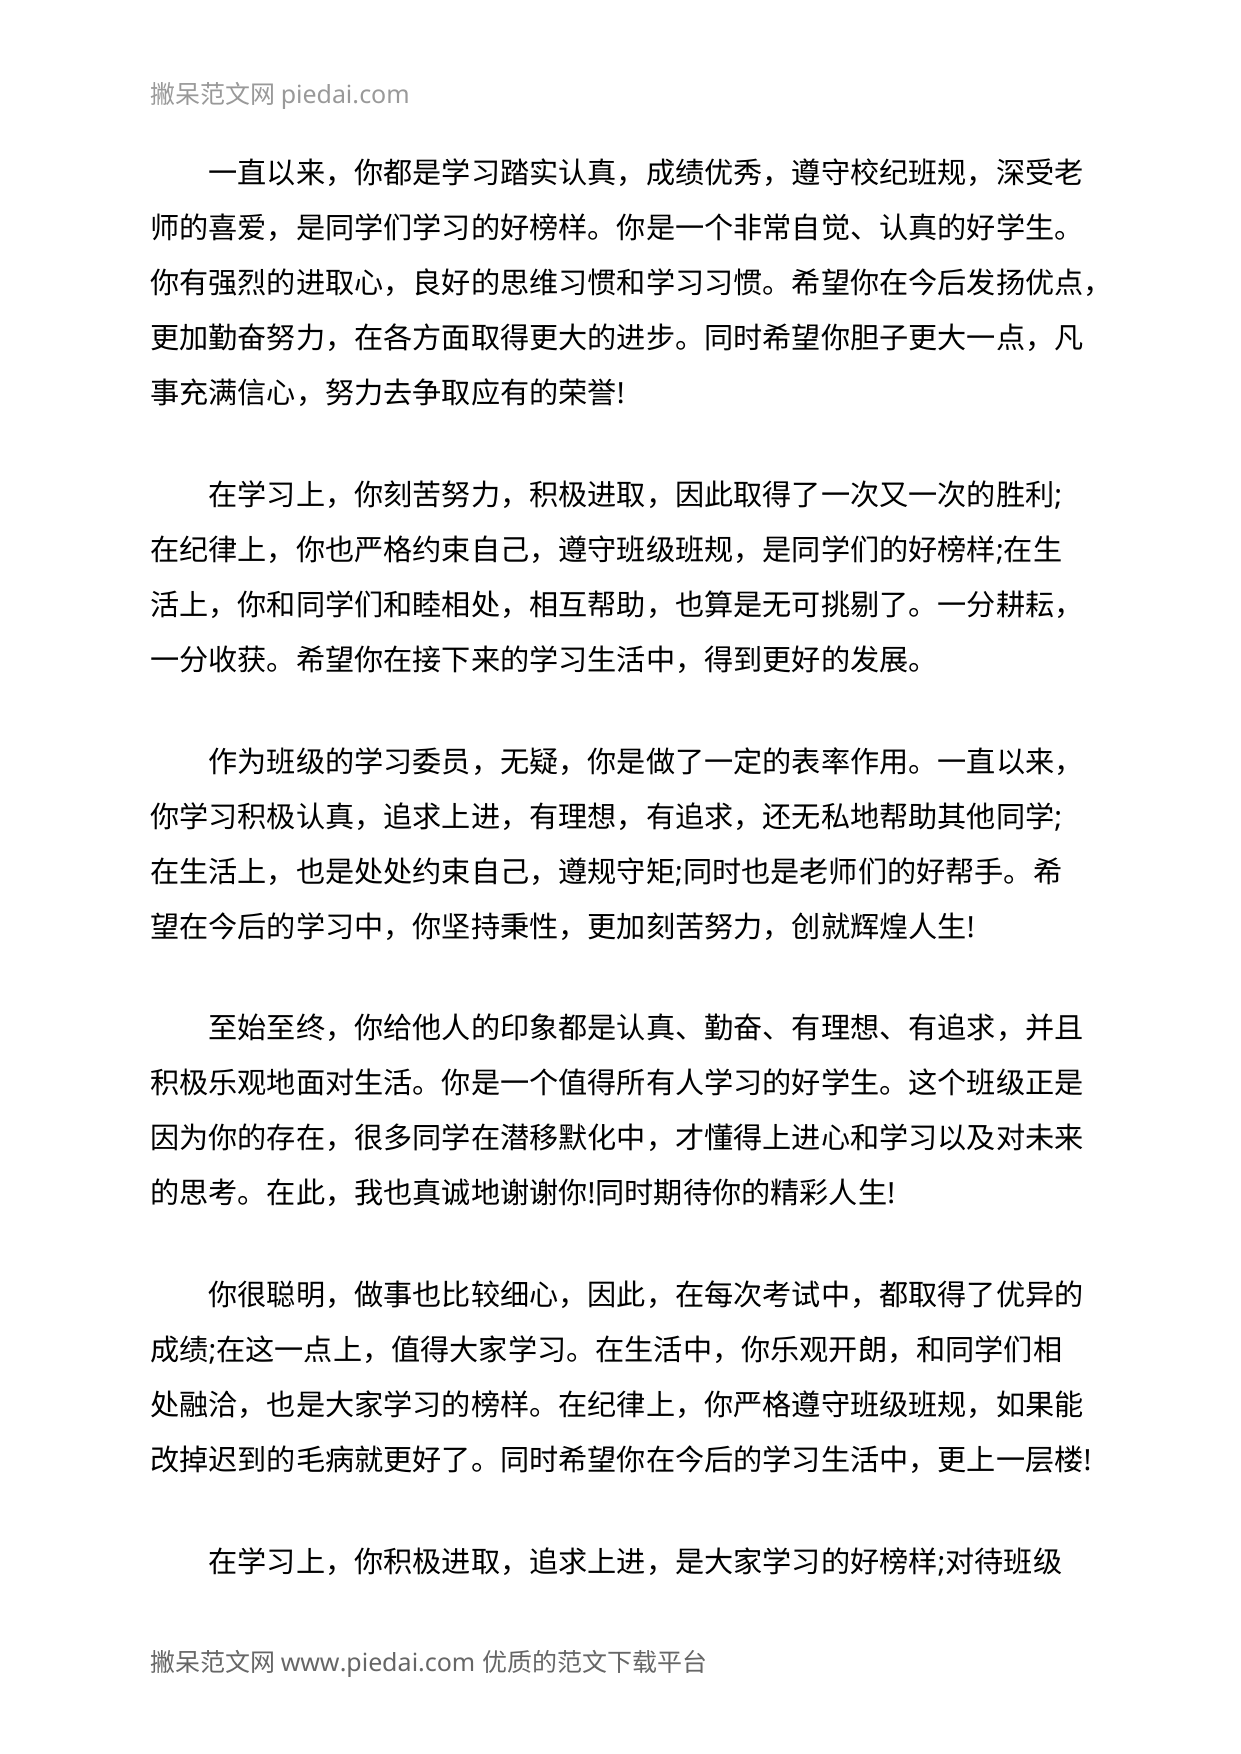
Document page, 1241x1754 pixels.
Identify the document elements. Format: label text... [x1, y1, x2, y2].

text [150, 1538, 1090, 1581]
text 一直以来，你都是学习踏实认真，成绩优秀，遵守校纪班规，深受老师的喜爱，是同学们学习的好榜样。你是一个非常自觉、认真的好学生。你有强烈的进取心，良好的思维习惯和学习习惯。希望你在今后发扬优点，更加勤奋努力，在各方面取得更大的进步。同时希望你胆子更大一点，凡事充满信心，努力去争取应有的荣誉! [150, 150, 1090, 412]
text 你很聪明，做事也比较细心，因此，在每次考试中，都取得了优异的成绩;在这一点上，值得大家学习。在生活中，你乐观开朗，和同学们相处融洽，也是大家学习的榜样。在纪律上，你严格遵守班级班规，如果能改掉迟到的毛病就更好了。同时希望你在今后的学习生活中，更上一层楼! [150, 1272, 1090, 1479]
text 至始至终，你给他人的印象都是认真、勤奋、有理想、有追求，并且积极乐观地面对生活。你是一个值得所有人学习的好学生。这个班级正是因为你的存在，很多同学在潜移默化中，才懂得上进心和学习以及对未来的思考。在此，我也真诚地谢谢你!同时期待你的精彩人生! [150, 1005, 1090, 1212]
text 在学习上，你刻苦努力，积极进取，因此取得了一次又一次的胜利;在纪律上，你也严格约束自己，遵守班级班规，是同学们的好榜样;在生活上，你和同学们和睦相处，相互帮助，也算是无可挑剔了。一分耕耘，一分收获。希望你在接下来的学习生活中，得到更好的发展。 [150, 472, 1090, 679]
text 作为班级的学习委员，无疑，你是做了一定的表率作用。一直以来，你学习积极认真，追求上进，有理想，有追求，还无私地帮助其他同学;在生活上，也是处处约束自己，遵规守矩;同时也是老师们的好帮手。希望在今后的学习中，你坚持秉性，更加刻苦努力，创就辉煌人生! [150, 738, 1090, 946]
